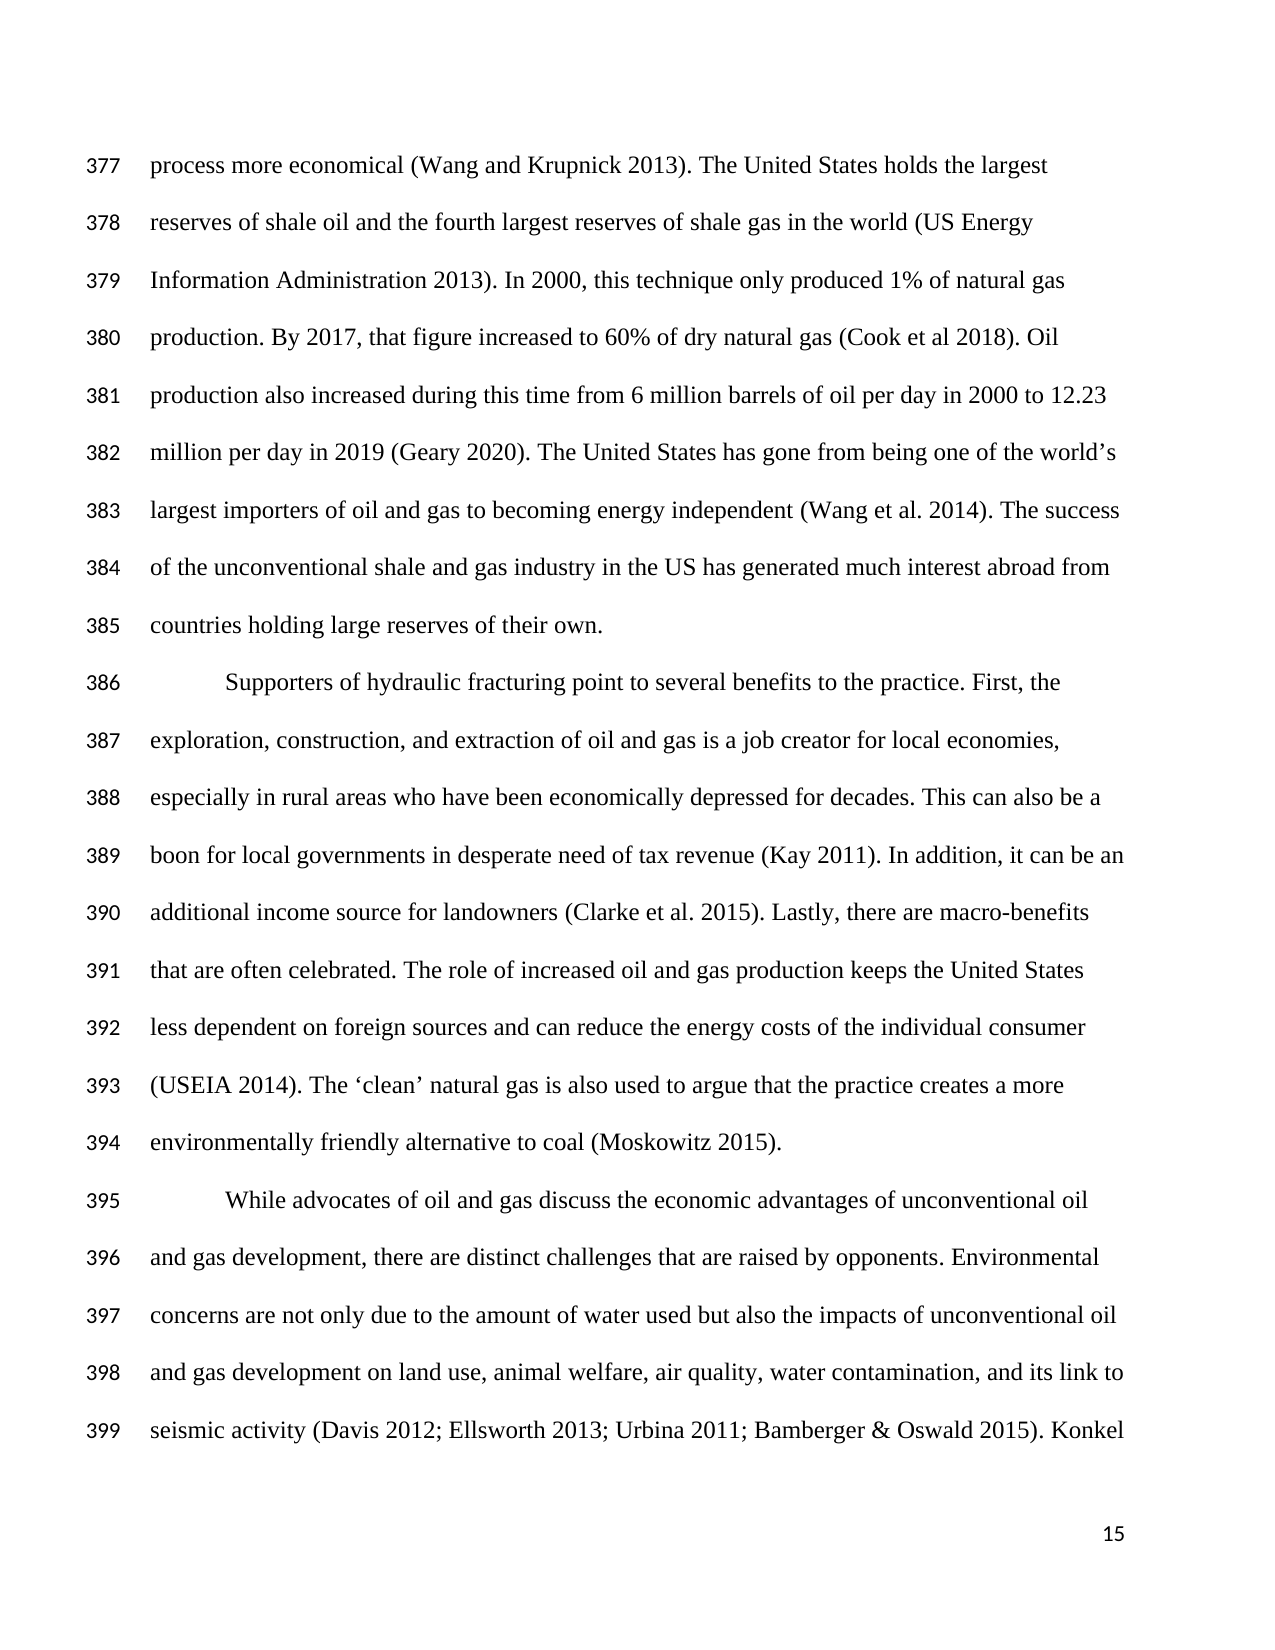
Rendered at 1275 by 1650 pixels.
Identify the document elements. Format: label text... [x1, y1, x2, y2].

text Supporters of hydraulic fracturing point to several benefits to the practice. First, the exploration, construction, and extraction of oil and gas is a job creator for local economies, especially in rural areas who have been economically depressed for decades. This can also be a boon for local governments in desperate need of tax revenue (Kay 2011). In addition, it can be an additional income source for landowners (Clarke et al. 2015). Lastly, there are macro-benefits that are often celebrated. The role of increased oil and gas production keeps the United States less dependent on foreign sources and can reduce the energy costs of the individual consumer (USEIA 2014). The ‘clean’ natural gas is also used to argue that the practice creates a more environmentally friendly alternative to coal (Moskowitz 2015). [150, 667, 1125, 1156]
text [150, 150, 1125, 639]
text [150, 1185, 1125, 1444]
